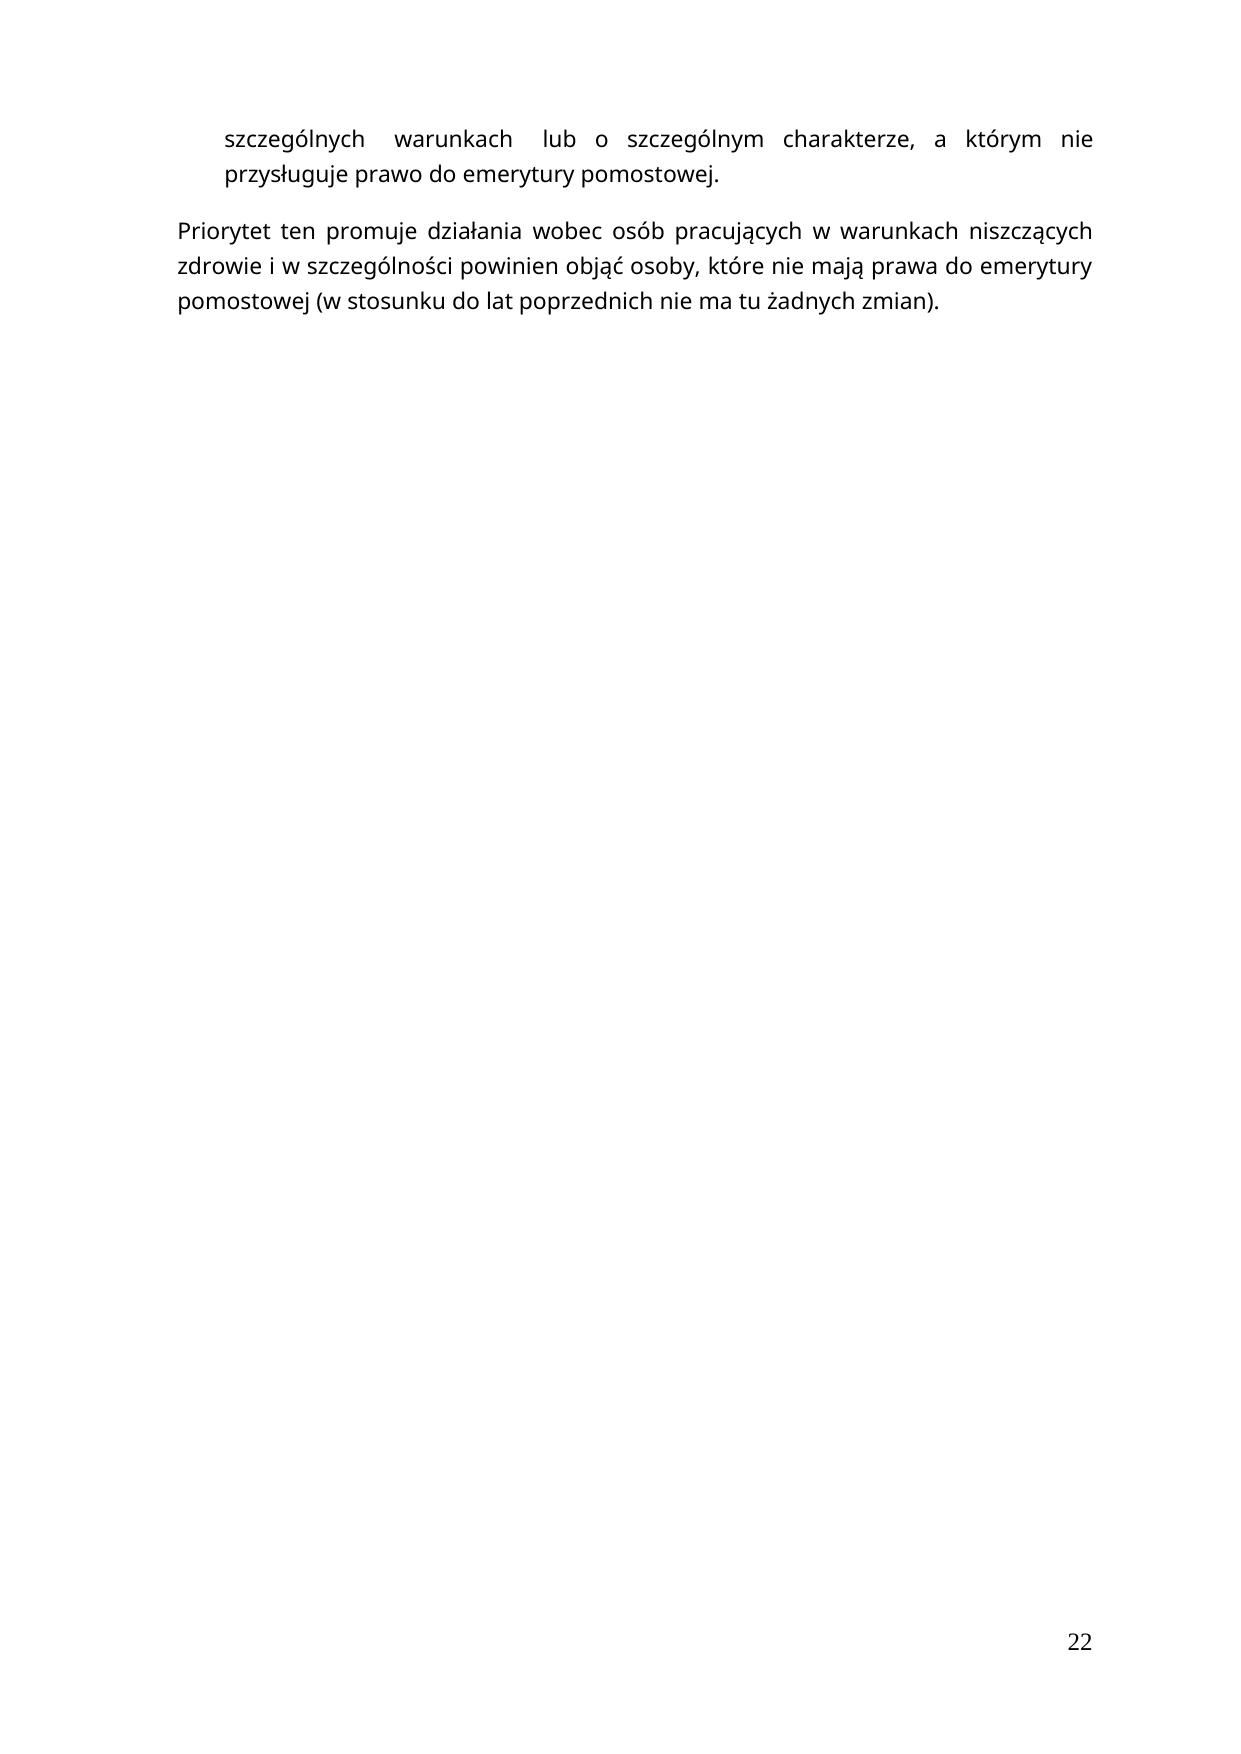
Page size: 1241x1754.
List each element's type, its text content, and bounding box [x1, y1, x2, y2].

text Priorytet ten promuje działania wobec osób pracujących w warunkach niszczących zdrowie i w szczególności powinien objąć osoby, które nie mają prawa do emerytury pomostowej (w stosunku do lat poprzednich nie ma tu żadnych zmian). [177, 215, 1093, 317]
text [224, 123, 1093, 189]
